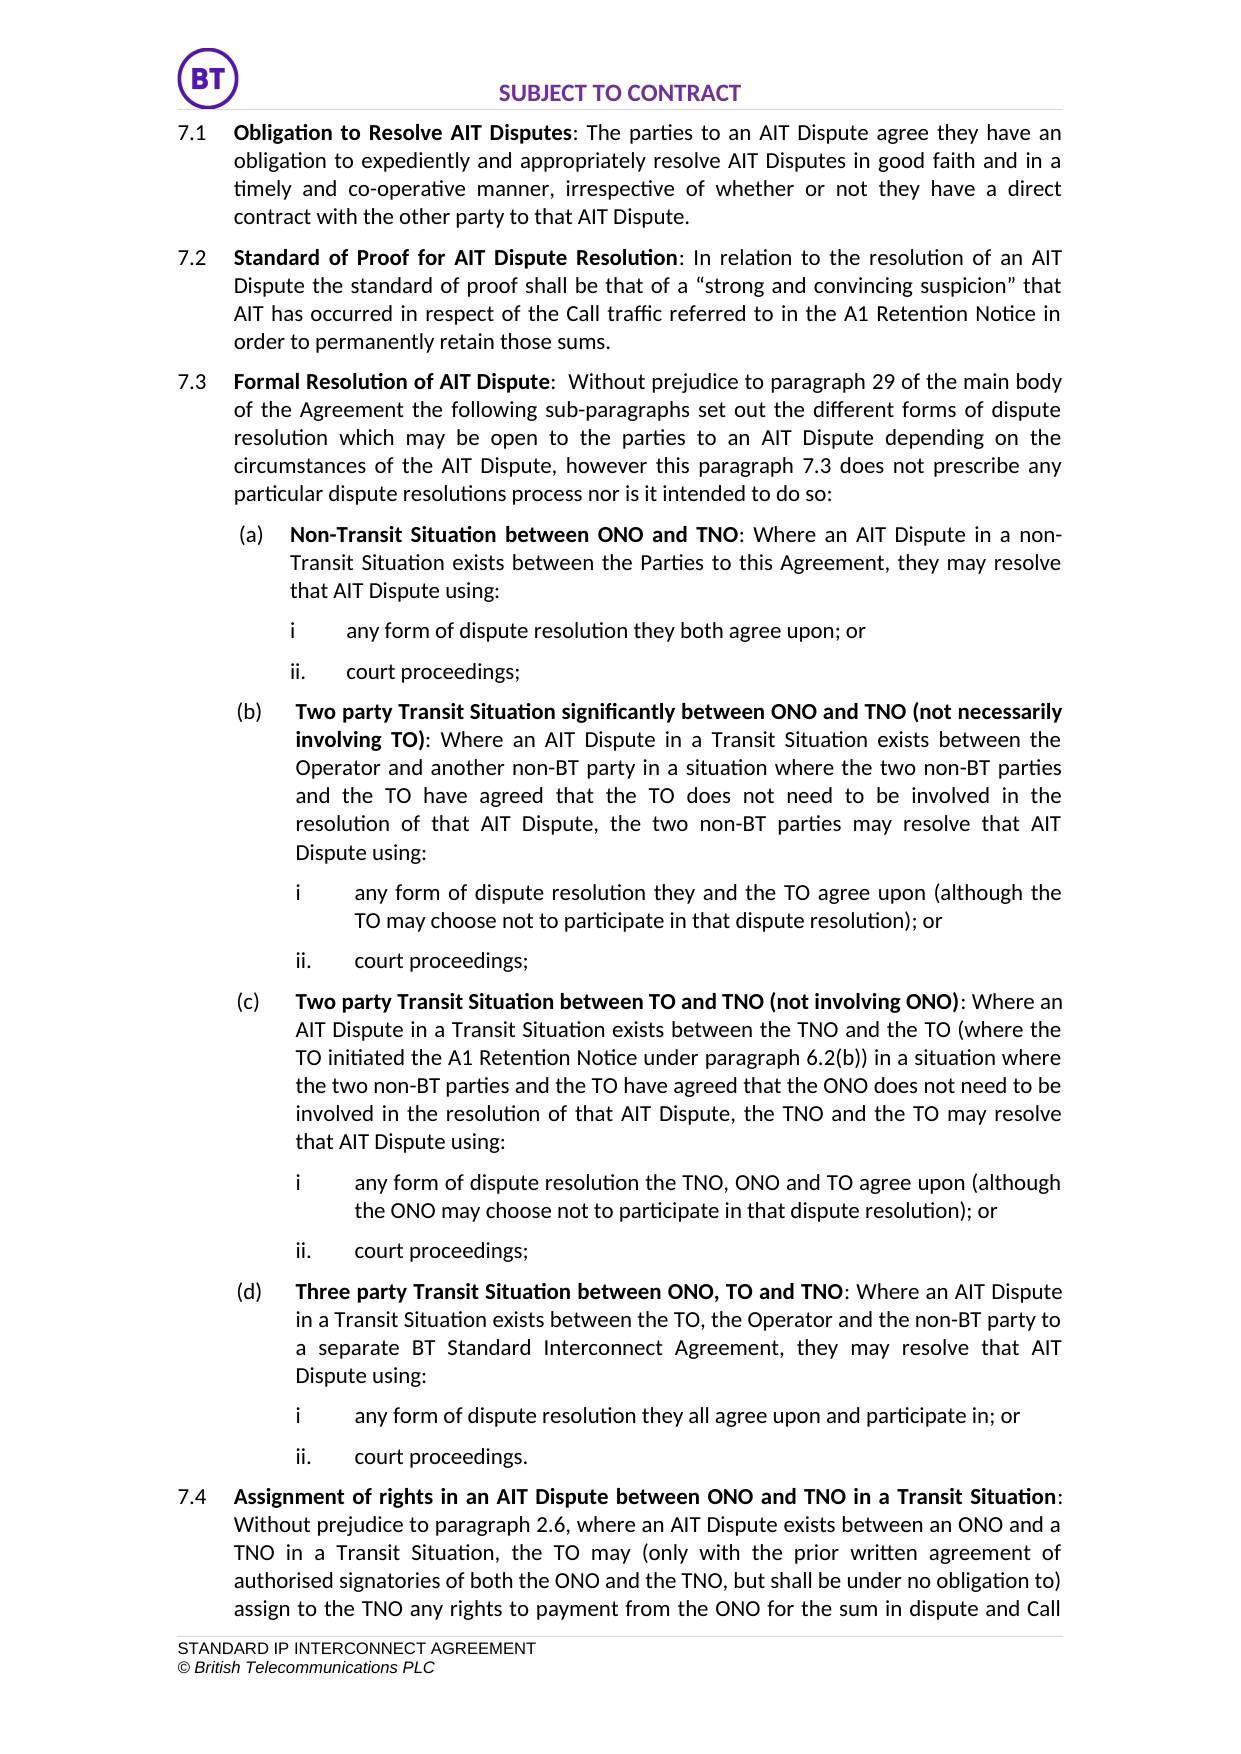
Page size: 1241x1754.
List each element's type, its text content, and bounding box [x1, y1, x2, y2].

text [177, 1482, 1063, 1623]
text 7.1 Obligation to Resolve AIT Disputes: The parties to an AIT Dispute agree they have an obligation to expediently and appropriately resolve AIT Disputes in good faith and in a timely and co-operative manner, irrespective of whether or not they have a direct contract with the other party to that AIT Dispute. [177, 118, 1063, 230]
text i any form of dispute resolution the TNO, ONO and TO agree upon (although the ONO may choose not to participate in that dispute resolution); or [295, 1168, 1063, 1224]
text ii. court proceedings; [295, 1236, 1063, 1264]
text (b) Two party Transit Situation significantly between ONO and TNO (not necessarily involving TO): Where an AIT Dispute in a Transit Situation exists between the Operator and another non-BT party in a situation where the two non-BT parties and the TO have agreed that the TO does not need to be involved in the resolution of that AIT Dispute, the two non-BT parties may resolve that AIT Dispute using: [236, 697, 1063, 866]
text i any form of dispute resolution they all agree upon and participate in; or [295, 1401, 1063, 1429]
text ii. court proceedings. [295, 1442, 1063, 1470]
text (c) Two party Transit Situation between TO and TNO (not involving ONO): Where an AIT Dispute in a Transit Situation exists between the TNO and the TO (where the TO initiated the A1 Retention Notice under paragraph 6.2(b)) in a situation where the two non-BT parties and the TO have agreed that the ONO does not need to be involved in the resolution of that AIT Dispute, the TNO and the TO may resolve that AIT Dispute using: [236, 987, 1063, 1155]
text 7.2 Standard of Proof for AIT Dispute Resolution: In relation to the resolution of an AIT Dispute the standard of proof shall be that of a “strong and convincing suspicion” that AIT has occurred in respect of the Call traffic referred to in the A1 Retention Notice in order to permanently retain those sums. [177, 243, 1063, 355]
text 7.3 Formal Resolution of AIT Dispute: Without prejudice to paragraph 29 of the main body of the Agreement the following sub-paragraphs set out the different forms of dispute resolution which may be open to the parties to an AIT Dispute depending on the circumstances of the AIT Dispute, however this paragraph 7.3 does not prescribe any particular dispute resolutions process nor is it intended to do so: [177, 367, 1063, 507]
text i any form of dispute resolution they both agree upon; or [290, 616, 1063, 644]
text (a) Non-Transit Situation between ONO and TNO: Where an AIT Dispute in a non-Transit Situation exists between the Parties to this Agreement, they may resolve that AIT Dispute using: [233, 520, 1063, 604]
text i any form of dispute resolution they and the TO agree upon (although the TO may choose not to participate in that dispute resolution); or [295, 878, 1063, 934]
text ii. court proceedings; [295, 947, 1063, 975]
text ii. court proceedings; [290, 657, 1063, 685]
text (d) Three party Transit Situation between ONO, TO and TNO: Where an AIT Dispute in a Transit Situation exists between the TO, the Operator and the non-BT party to a separate BT Standard Interconnect Agreement, they may resolve that AIT Dispute using: [236, 1277, 1063, 1389]
picture [177, 48, 239, 109]
